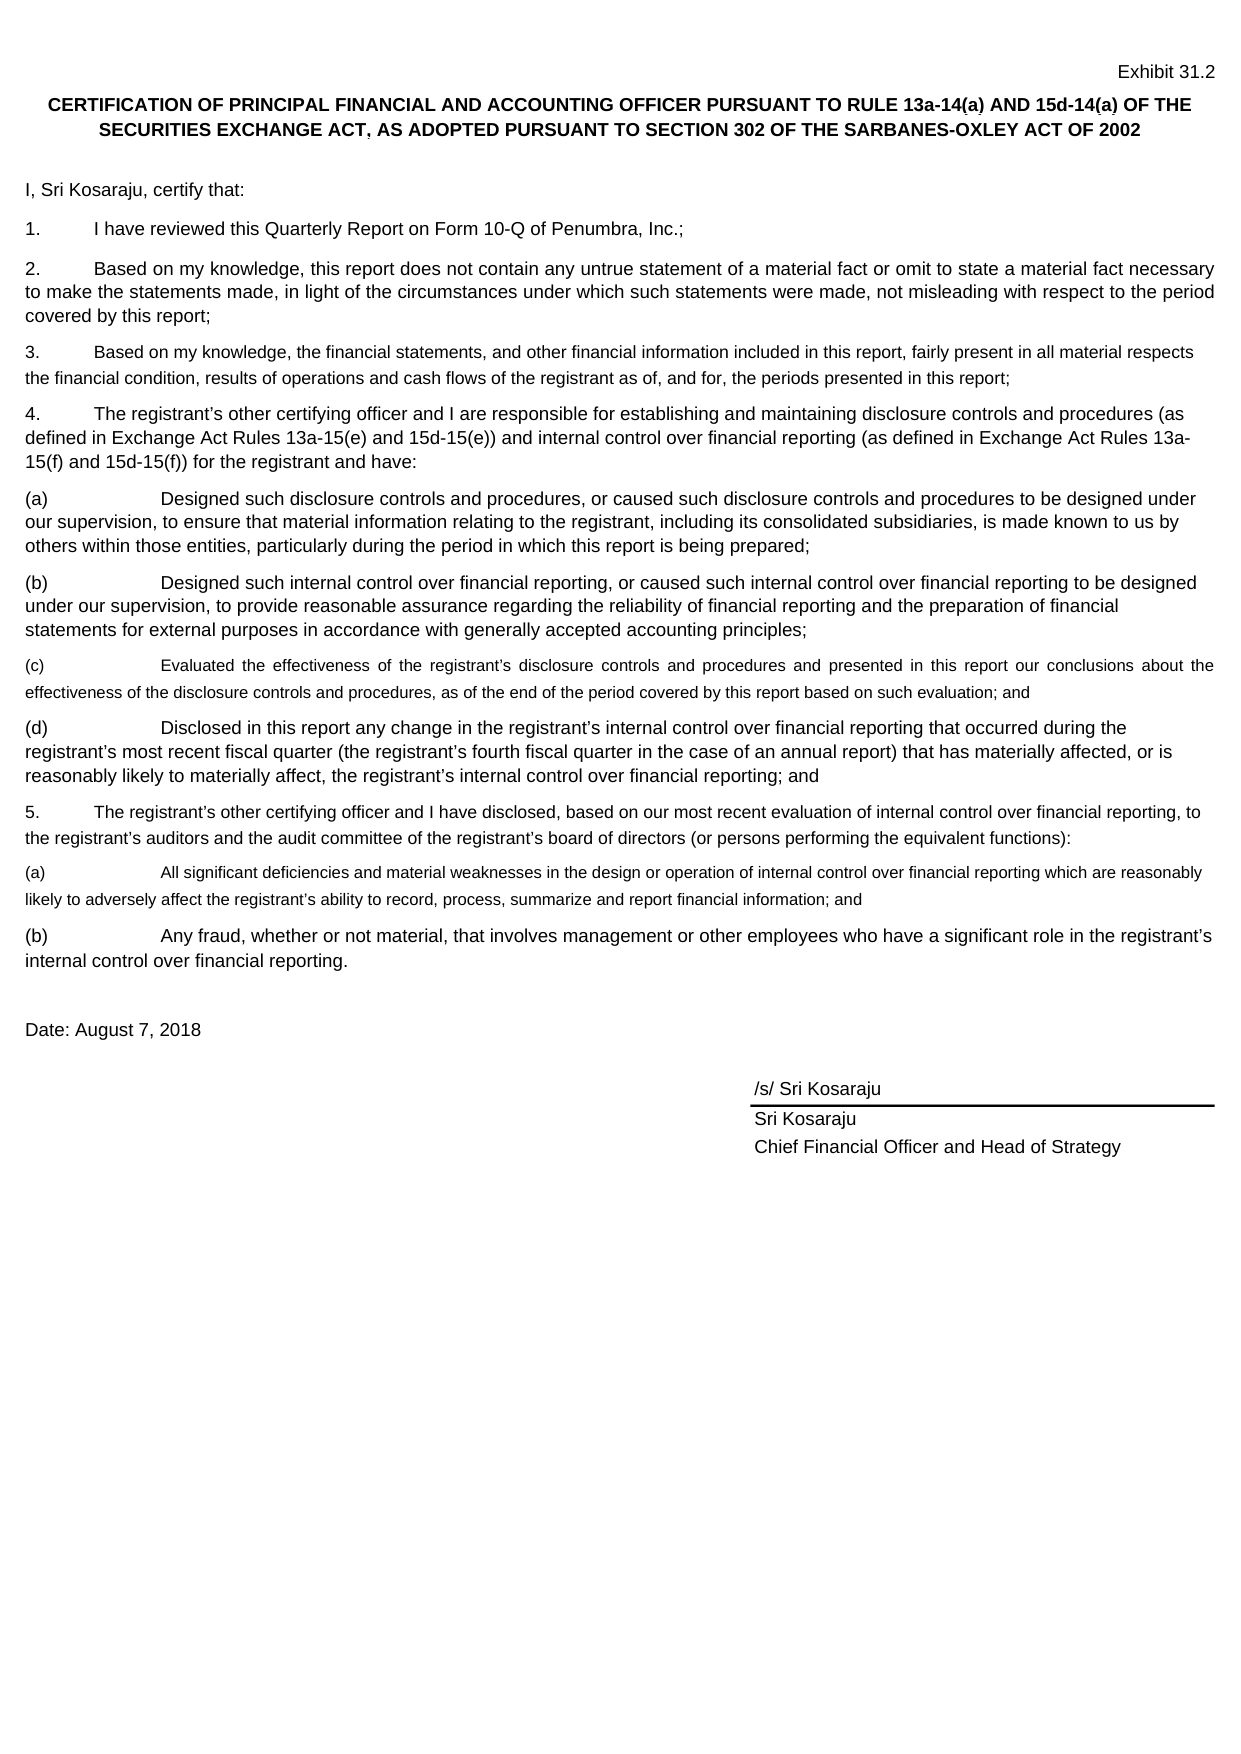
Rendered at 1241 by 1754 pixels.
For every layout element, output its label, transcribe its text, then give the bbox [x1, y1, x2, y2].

list Disclosed in this report any change in the registrant’s internal control over financial reporting that occurred during the registrant’s most recent fiscal quarter (the registrant’s fourth fiscal quarter in the case of an annual report) that has materially affected, or is reasonably likely to materially affect, the registrant’s internal control over financial reporting; and [25, 717, 1215, 786]
list The registrant’s other certifying officer and I have disclosed, based on our most recent evaluation of internal control over financial reporting, to the registrant’s auditors and the audit committee of the registrant’s board of directors (or persons performing the equivalent functions): [25, 801, 1215, 848]
text Exhibit 31.2 [25, 61, 1215, 82]
list Based on my knowledge, this report does not contain any untrue statement of a material fact or omit to state a material fact necessary to make the statements made, in light of the circumstances under which such statements were made, not misleading with respect to the period covered by this report; [25, 257, 1215, 326]
list All significant deficiencies and material weaknesses in the design or operation of internal control over financial reporting which are reasonably likely to adversely affect the registrant’s ability to record, process, summarize and report financial information; and [25, 863, 1215, 909]
text Date: August 7, 2018 [25, 1019, 1215, 1040]
list Designed such internal control over financial reporting, or caused such internal control over financial reporting to be designed under our supervision, to provide reasonable assurance regarding the reliability of financial reporting and the preparation of financial statements for external purposes in accordance with generally accepted accounting principles; [25, 571, 1215, 640]
list Evaluated the effectiveness of the registrant’s disclosure controls and procedures and presented in this report our conclusions about the effectiveness of the disclosure controls and procedures, as of the end of the period covered by this report based on such evaluation; and [25, 656, 1215, 702]
list I have reviewed this Quarterly Report on Form 10-Q of Penumbra, Inc.; [25, 218, 1215, 239]
list The registrant’s other certifying officer and I are responsible for establishing and maintaining disclosure controls and procedures (as defined in Exchange Act Rules 13a-15(e) and 15d-15(e)) and internal control over financial reporting (as defined in Exchange Act Rules 13a-15(f) and 15d-15(f)) for the registrant and have: [25, 403, 1215, 472]
text Sri Kosaraju [754, 1107, 1215, 1129]
text /s/ Sri Kosaraju [754, 1078, 1215, 1099]
text I, Sri Kosaraju, certify that: [25, 178, 1215, 200]
text Chief Financial Officer and Head of Strategy [754, 1135, 1215, 1157]
list Based on my knowledge, the financial statements, and other financial information included in this report, fairly present in all material respects the financial condition, results of operations and cash flows of the registrant as of, and for, the periods presented in this report; [25, 341, 1215, 388]
list Designed such disclosure controls and procedures, or caused such disclosure controls and procedures to be designed under our supervision, to ensure that material information relating to the registrant, including its consolidated subsidiaries, is made known to us by others within those entities, particularly during the period in which this report is being prepared; [25, 487, 1215, 556]
list Any fraud, whether or not material, that involves management or other employees who have a significant role in the registrant’s internal control over financial reporting. [25, 924, 1215, 971]
text CERTIFICATION OF PRINCIPAL FINANCIAL AND ACCOUNTING OFFICER PURSUANT TO RULE 13a-14(a) AND 15d-14(a) OF THE SECURITIES EXCHANGE ACT, AS ADOPTED PURSUANT TO SECTION 302 OF THE SARBANES-OXLEY ACT OF 2002 [25, 94, 1215, 140]
